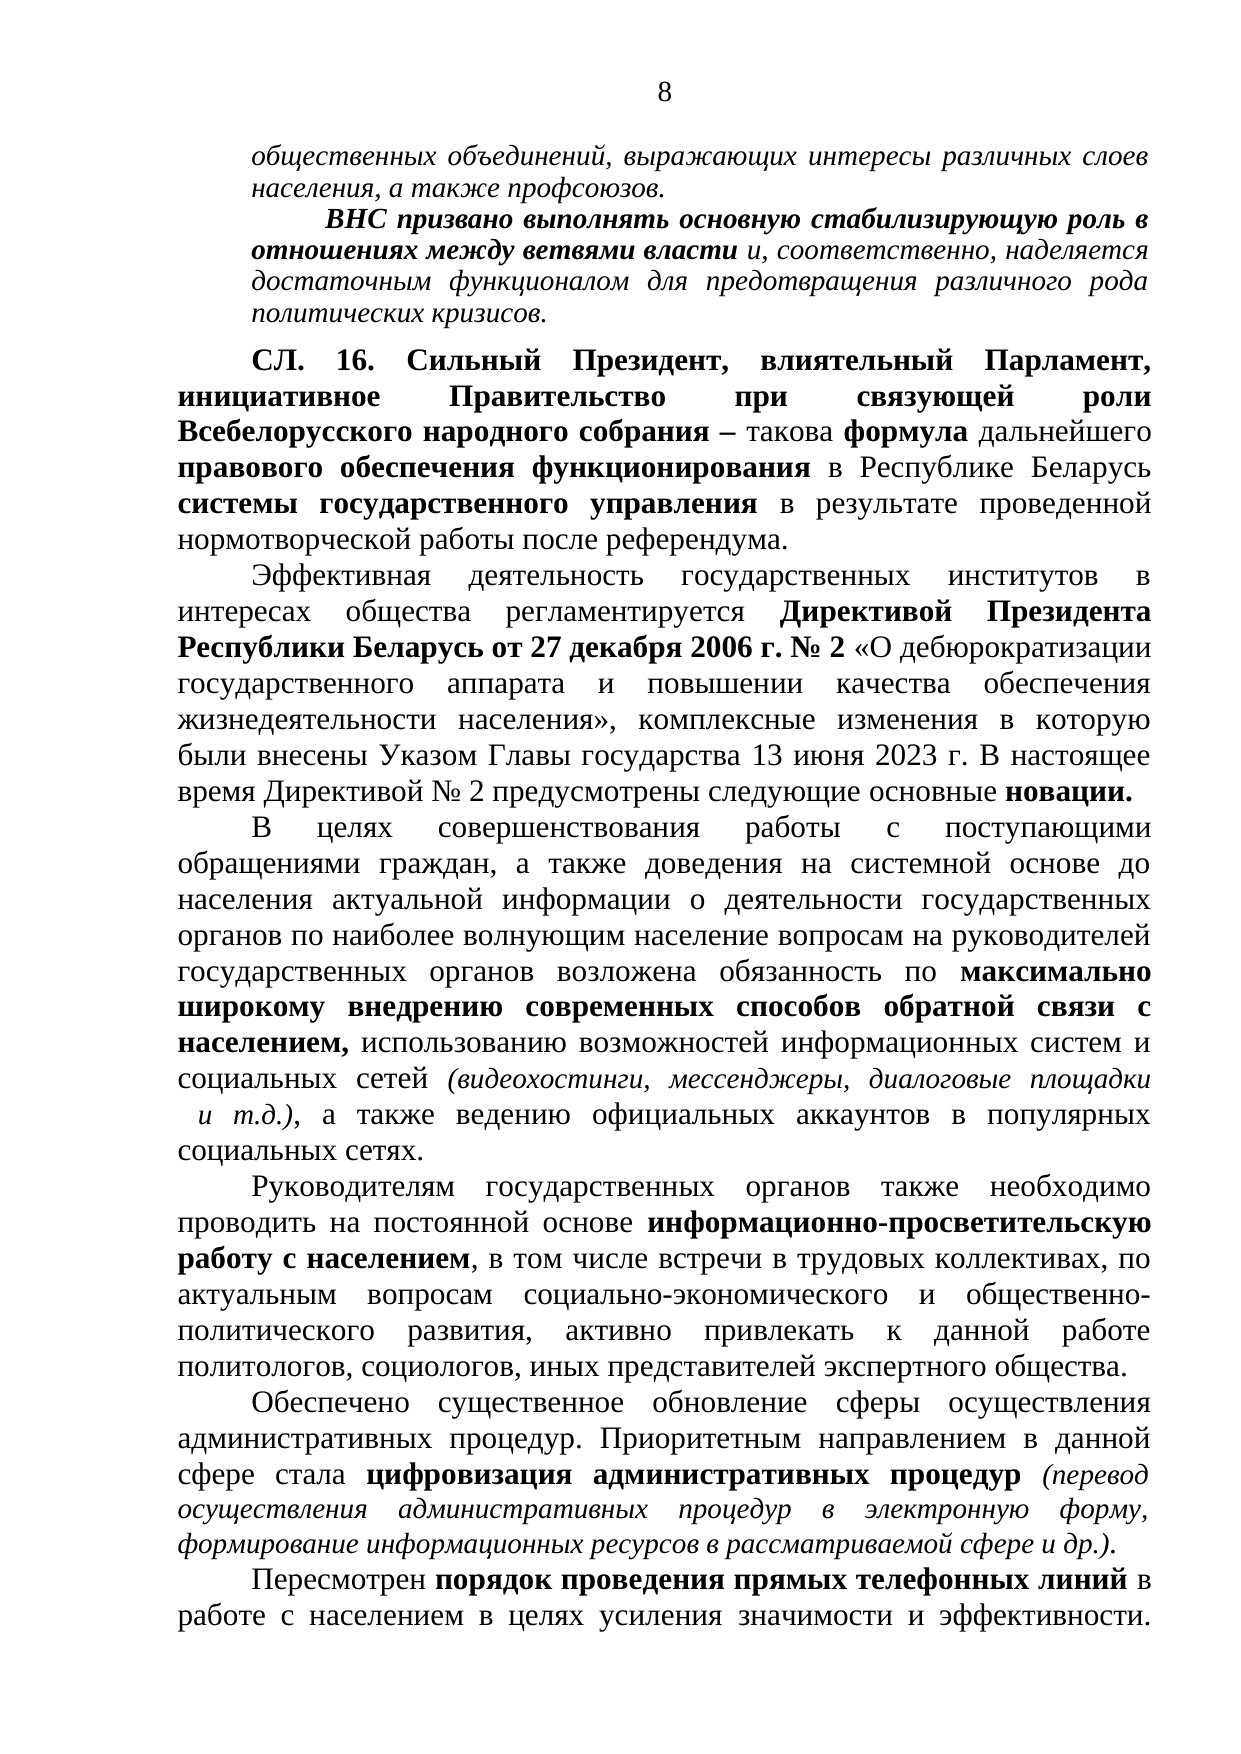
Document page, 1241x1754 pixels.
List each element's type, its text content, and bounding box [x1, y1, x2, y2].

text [251, 141, 1152, 203]
text ВНС призвано выполнять основную стабилизирующую роль в отношениях между ветвями власти и, соответственно, наделяется достаточным функционалом для предотвращения различного рода политических кризисов. [251, 203, 1152, 328]
text СЛ. 16. Сильный Президент, влиятельный Парламент, инициативное Правительство при связующей роли Всебелорусского народного собрания – такова формула дальнейшего правового обеспечения функционирования в Республике Беларусь системы государственного управления в результате проведенной нормотворческой работы после референдума. [177, 341, 1152, 556]
text В целях совершенствования работы с поступающими обращениями граждан, а также доведения на системной основе до населения актуальной информации о деятельности государственных органов по наиболее волнующим население вопросам на руководителей государственных органов возложена обязанность по максимально широкому внедрению современных способов обратной связи с населением, использованию возможностей информационных систем и социальных сетей (видеохостинги, мессенджеры, диалоговые площадки и т.д.), а также ведению официальных аккаунтов в популярных социальных сетях. [177, 808, 1152, 1167]
text Эффективная деятельность государственных институтов в интересах общества регламентируется Директивой Президента Республики Беларусь от 27 декабря 2006 г. № 2 «О дебюрократизации государственного аппарата и повышении качества обеспечения жизнедеятельности населения», комплексные изменения в которую были внесены Указом Главы государства 13 июня 2023 г. В настоящее время Директивой № 2 предусмотрены следующие основные новации. [177, 556, 1152, 808]
text Руководителям государственных органов также необходимо проводить на постоянной основе информационно-просветительскую работу с населением, в том числе встречи в трудовых коллективах, по актуальным вопросам социально-экономического и общественно-политического развития, активно привлекать к данной работе политологов, социологов, иных представителей экспертного общества. [177, 1167, 1152, 1383]
text Обеспечено существенное обновление сферы осуществления административных процедур. Приоритетным направлением в данной сфере стала цифровизация административных процедур (перевод осуществления административных процедур в электронную форму, формирование информационных ресурсов в рассматриваемой сфере и др.). [177, 1383, 1152, 1560]
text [177, 1560, 1152, 1632]
